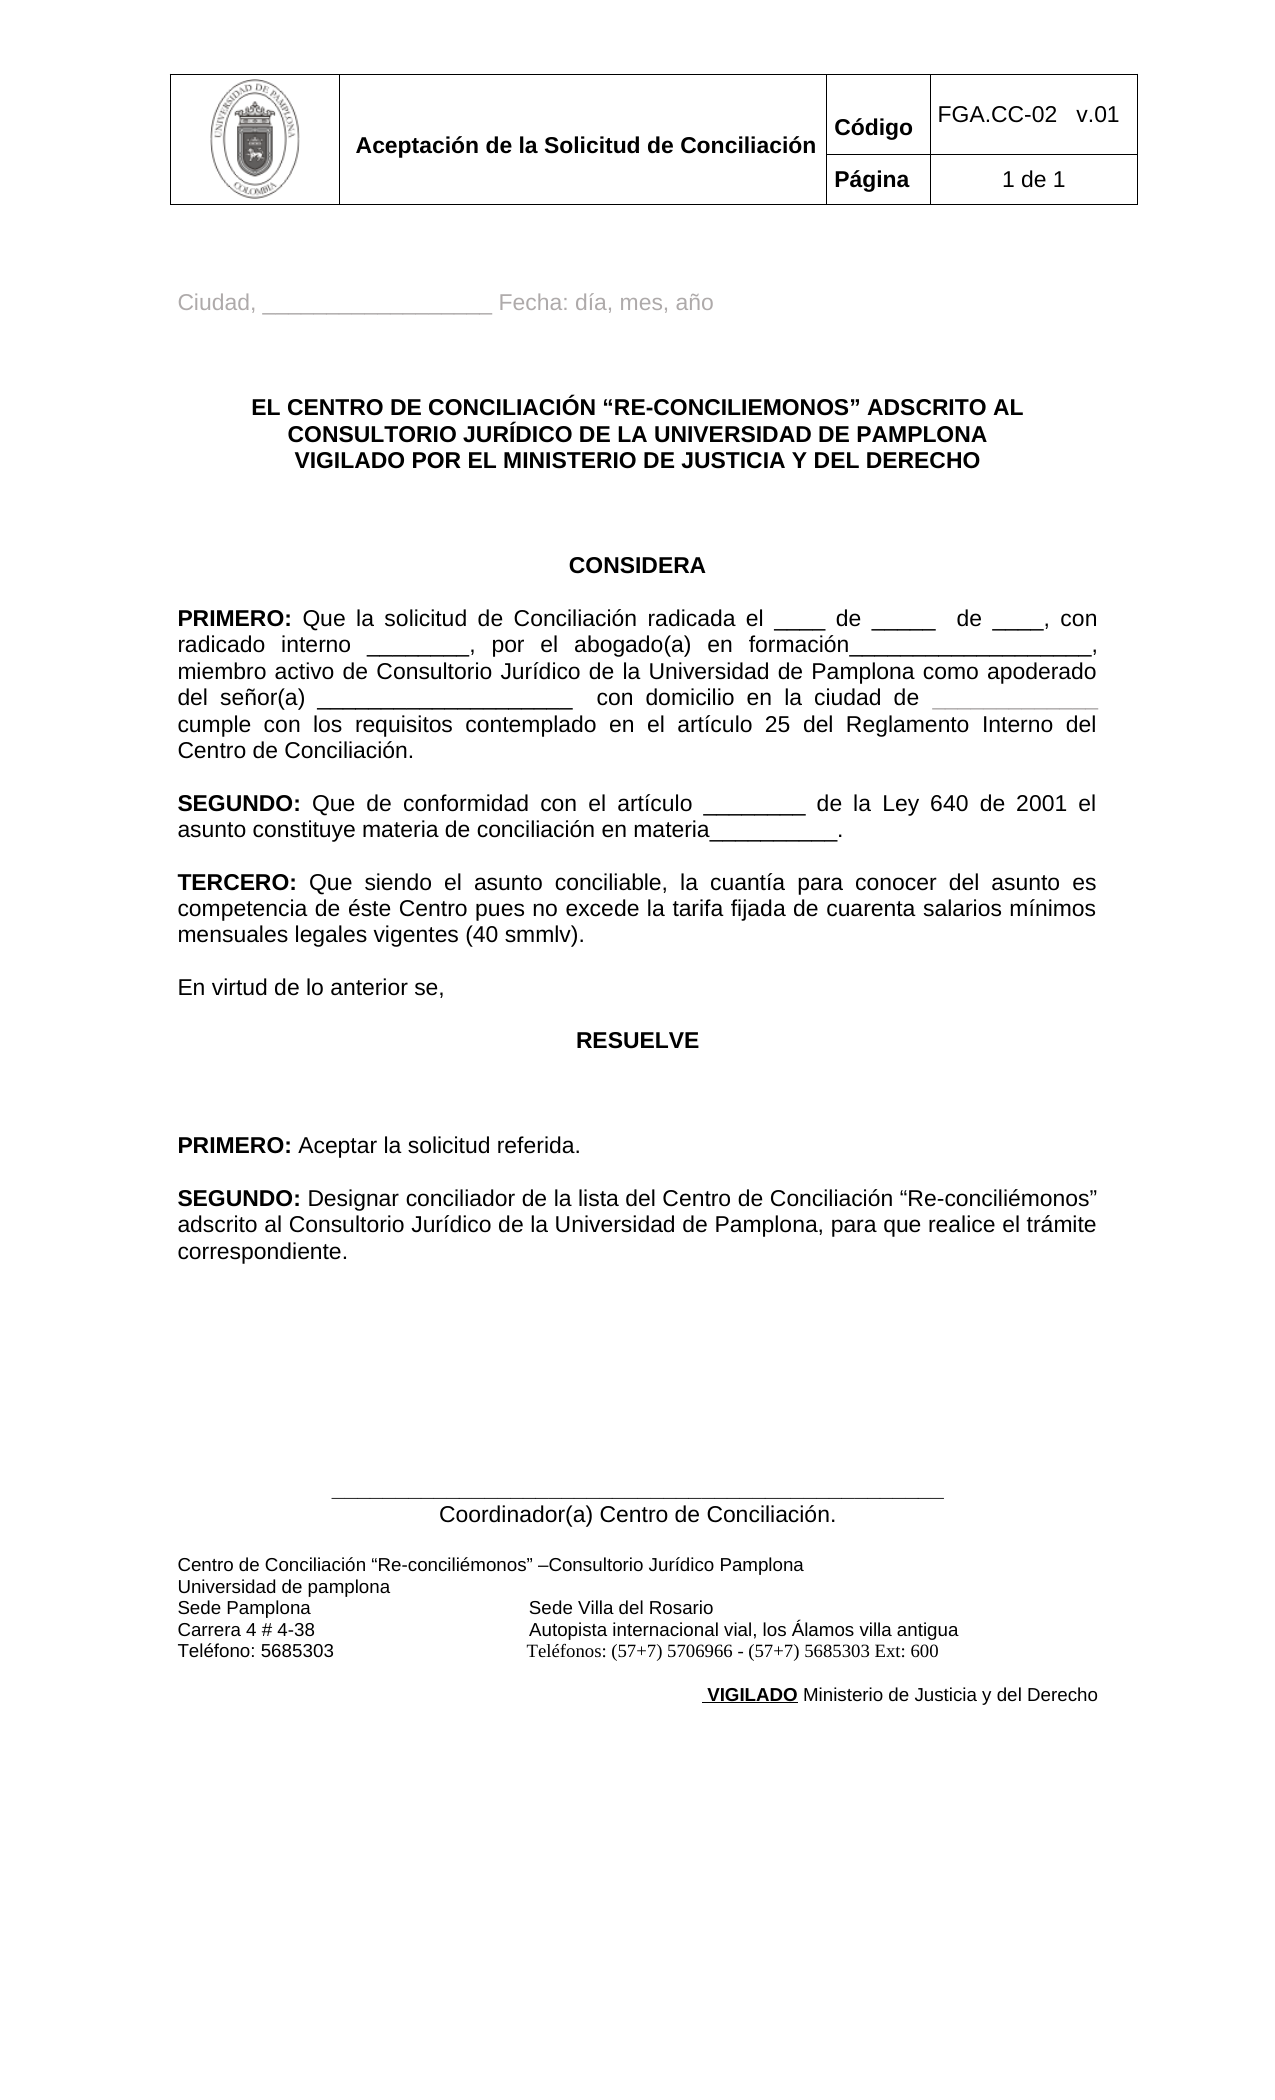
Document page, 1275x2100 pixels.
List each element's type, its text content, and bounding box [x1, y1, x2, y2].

text PRIMERO: Que la solicitud de Conciliación radicada el ____ de _____ de ____, con radicado interno ________, por el abogado(a) en formación___________________, miembro activo de Consultorio Jurídico de la Universidad de Pamplona como apoderado del señor(a) ____________________ con domicilio en la ciudad de _____________ cumple con los requisitos contemplado en el artículo 25 del Reglamento Interno del Centro de Conciliación. [177, 605, 1098, 763]
text PRIMERO: Aceptar la solicitud referida. [177, 1132, 1098, 1158]
text Teléfono: 5685303 Teléfonos: (57+7) 5706966 - (57+7) 5685303 Ext: 600 [177, 1640, 1098, 1662]
text En virtud de lo anterior se, [177, 974, 1098, 1000]
text SEGUNDO: Que de conformidad con el artículo ________ de la Ley 640 de 2001 el asunto constituye materia de conciliación en materia__________. [177, 789, 1098, 842]
text CONSIDERA [177, 552, 1098, 579]
text SEGUNDO: Designar conciliador de la lista del Centro de Conciliación “Re-conciliémonos” adscrito al Consultorio Jurídico de la Universidad de Pamplona, para que realice el trámite correspondiente. [177, 1185, 1098, 1264]
text Coordinador(a) Centro de Conciliación. [177, 1501, 1098, 1527]
text Sede Pamplona Sede Villa del Rosario [177, 1597, 1098, 1618]
text VIGILADO Ministerio de Justicia y del Derecho [177, 1683, 1098, 1705]
text Ciudad, __________________ Fecha: día, mes, año [177, 289, 1098, 315]
text EL CENTRO DE CONCILIACIÓN “RE-CONCILIEMONOS” ADSCRITO AL CONSULTORIO JURÍDICO DE LA UNIVERSIDAD DE PAMPLONA [177, 394, 1098, 447]
text TERCERO: Que siendo el asunto conciliable, la cuantía para conocer del asunto es competencia de éste Centro pues no excede la tarifa fijada de cuarenta salarios mínimos mensuales legales vigentes (40 smmlv). [177, 869, 1098, 948]
text Universidad de pamplona [177, 1575, 1098, 1597]
text Centro de Conciliación “Re-conciliémonos” –Consultorio Jurídico Pamplona [177, 1554, 1098, 1575]
text RESUELVE [177, 1027, 1098, 1053]
text ________________________________________________ [177, 1475, 1098, 1501]
text VIGILADO POR EL MINISTERIO DE JUSTICIA Y DEL DERECHO [177, 447, 1098, 473]
picture [210, 79, 300, 199]
text Carrera 4 # 4-38 Autopista internacional vial, los Álamos villa antigua [177, 1618, 1098, 1640]
